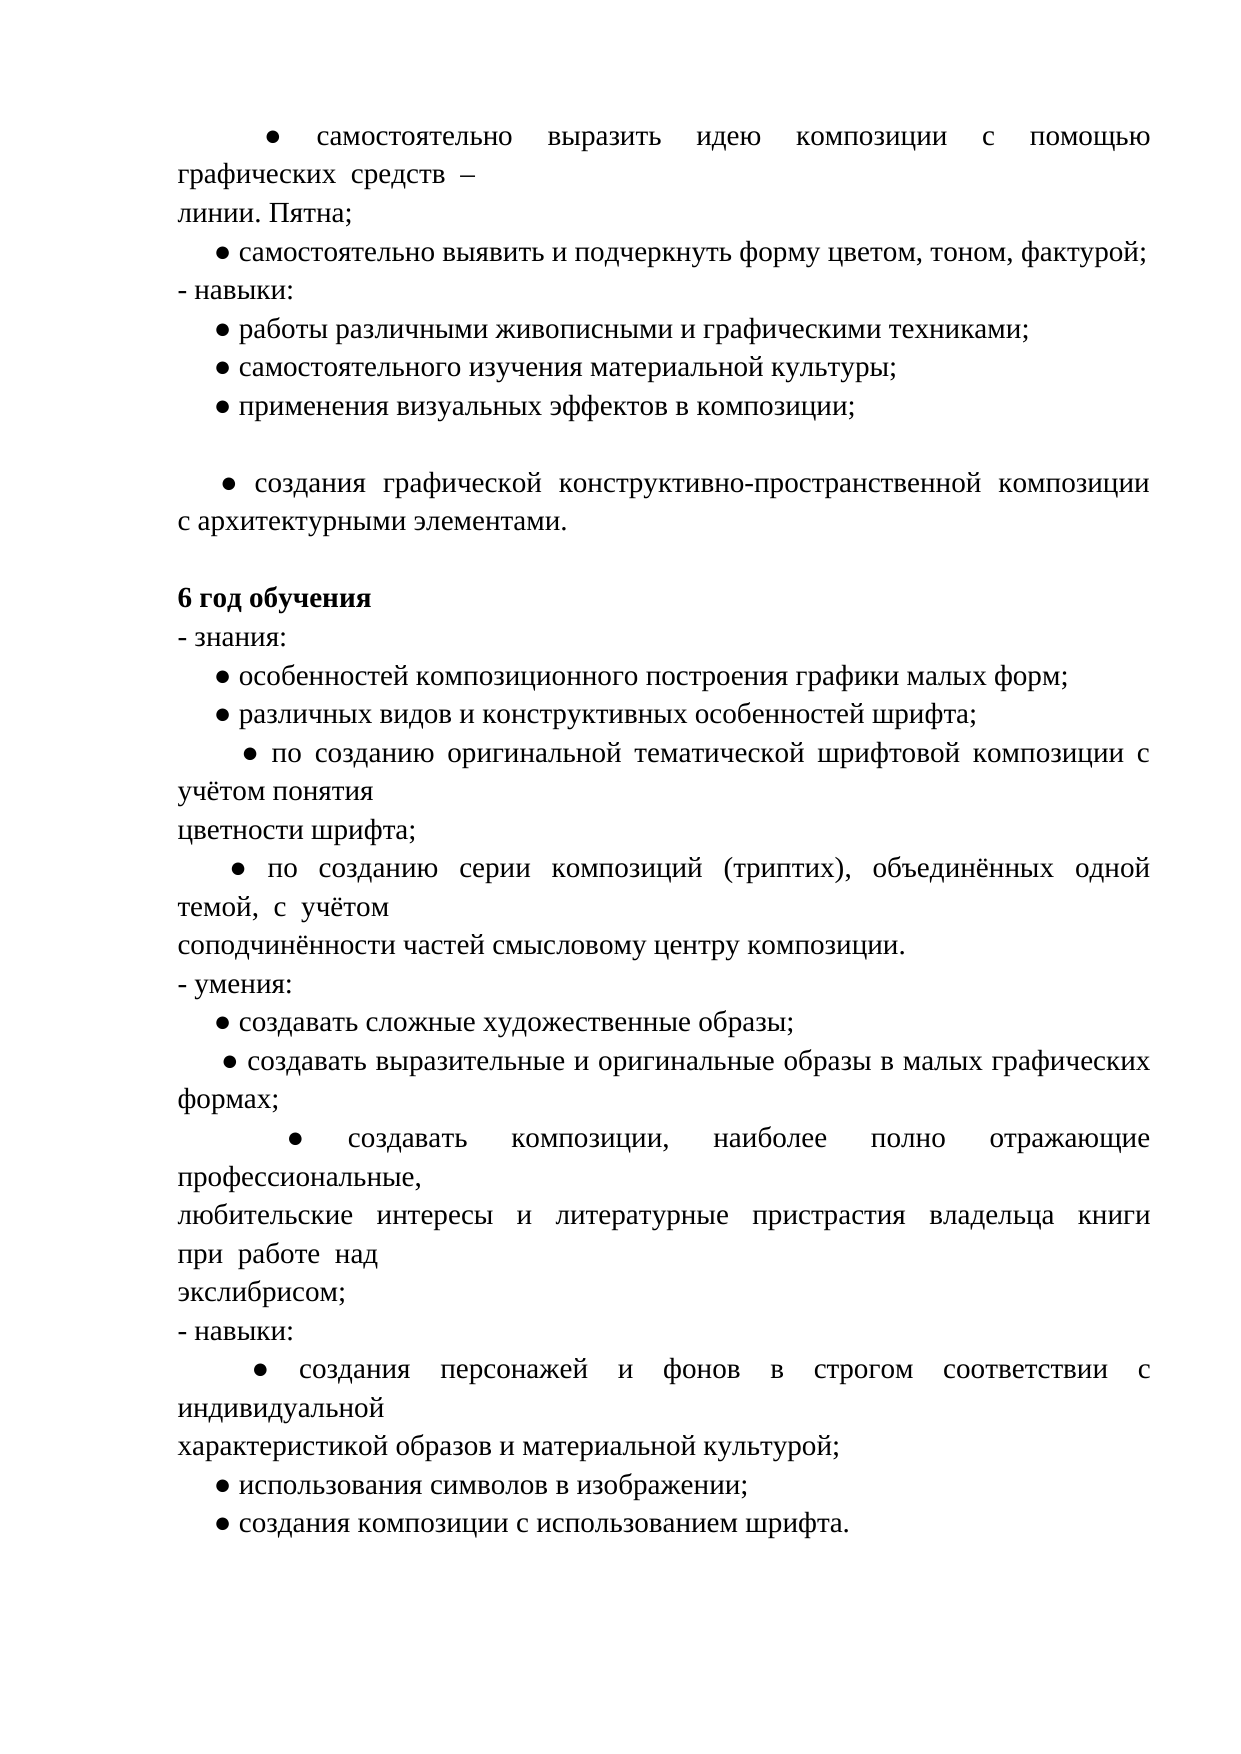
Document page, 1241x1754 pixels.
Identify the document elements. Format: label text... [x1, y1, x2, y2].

text ● использования символов в изображении; [177, 1467, 1152, 1501]
text ● создавать выразительные и оригинальные образы в малых графических формах; [177, 1043, 1152, 1115]
text ● работы различными живописными и графическими техниками; [177, 311, 1152, 344]
text ● по созданию серии композиций (триптих), объединённых одной темой, с учётом [177, 850, 1152, 922]
text ● создания персонажей и фонов в строгом соответствии с индивидуальной [177, 1351, 1152, 1423]
text любительские интересы и литературные пристрастия владельца книги при работе над [177, 1197, 1152, 1269]
text - умения: [177, 966, 1152, 999]
text ● самостоятельно выявить и подчеркнуть форму цветом, тоном, фактурой; [177, 234, 1152, 267]
text ● создания композиции с использованием шрифта. [177, 1506, 1152, 1539]
text ● самостоятельно выразить идею композиции с помощью графических средств – [177, 118, 1152, 190]
text характеристикой образов и материальной культурой; [177, 1428, 1152, 1462]
text ● создавать композиции, наиболее полно отражающие профессиональные, [177, 1120, 1152, 1192]
text ● применения визуальных эффектов в композиции; [177, 388, 1152, 421]
text ● по созданию оригинальной тематической шрифтовой композиции с учётом понятия [177, 735, 1152, 807]
text линии. Пятна; [177, 195, 1152, 229]
text - знания: [177, 619, 1152, 653]
text 6 год обучения [177, 581, 1152, 614]
text соподчинённости частей смысловому центру композиции. [177, 927, 1152, 961]
text экслибрисом; [177, 1274, 1152, 1308]
text ● особенностей композиционного построения графики малых форм; [177, 658, 1152, 691]
text ● различных видов и конструктивных особенностей шрифта; [177, 696, 1152, 730]
text ● создания графической конструктивно-пространственной композиции с архитектурными элементами. [177, 465, 1152, 537]
text цветности шрифта; [177, 812, 1152, 845]
text - навыки: [177, 1313, 1152, 1346]
text - навыки: [177, 272, 1152, 306]
text ● создавать сложные художественные образы; [177, 1004, 1152, 1038]
text ● самостоятельного изучения материальной культуры; [177, 349, 1152, 383]
